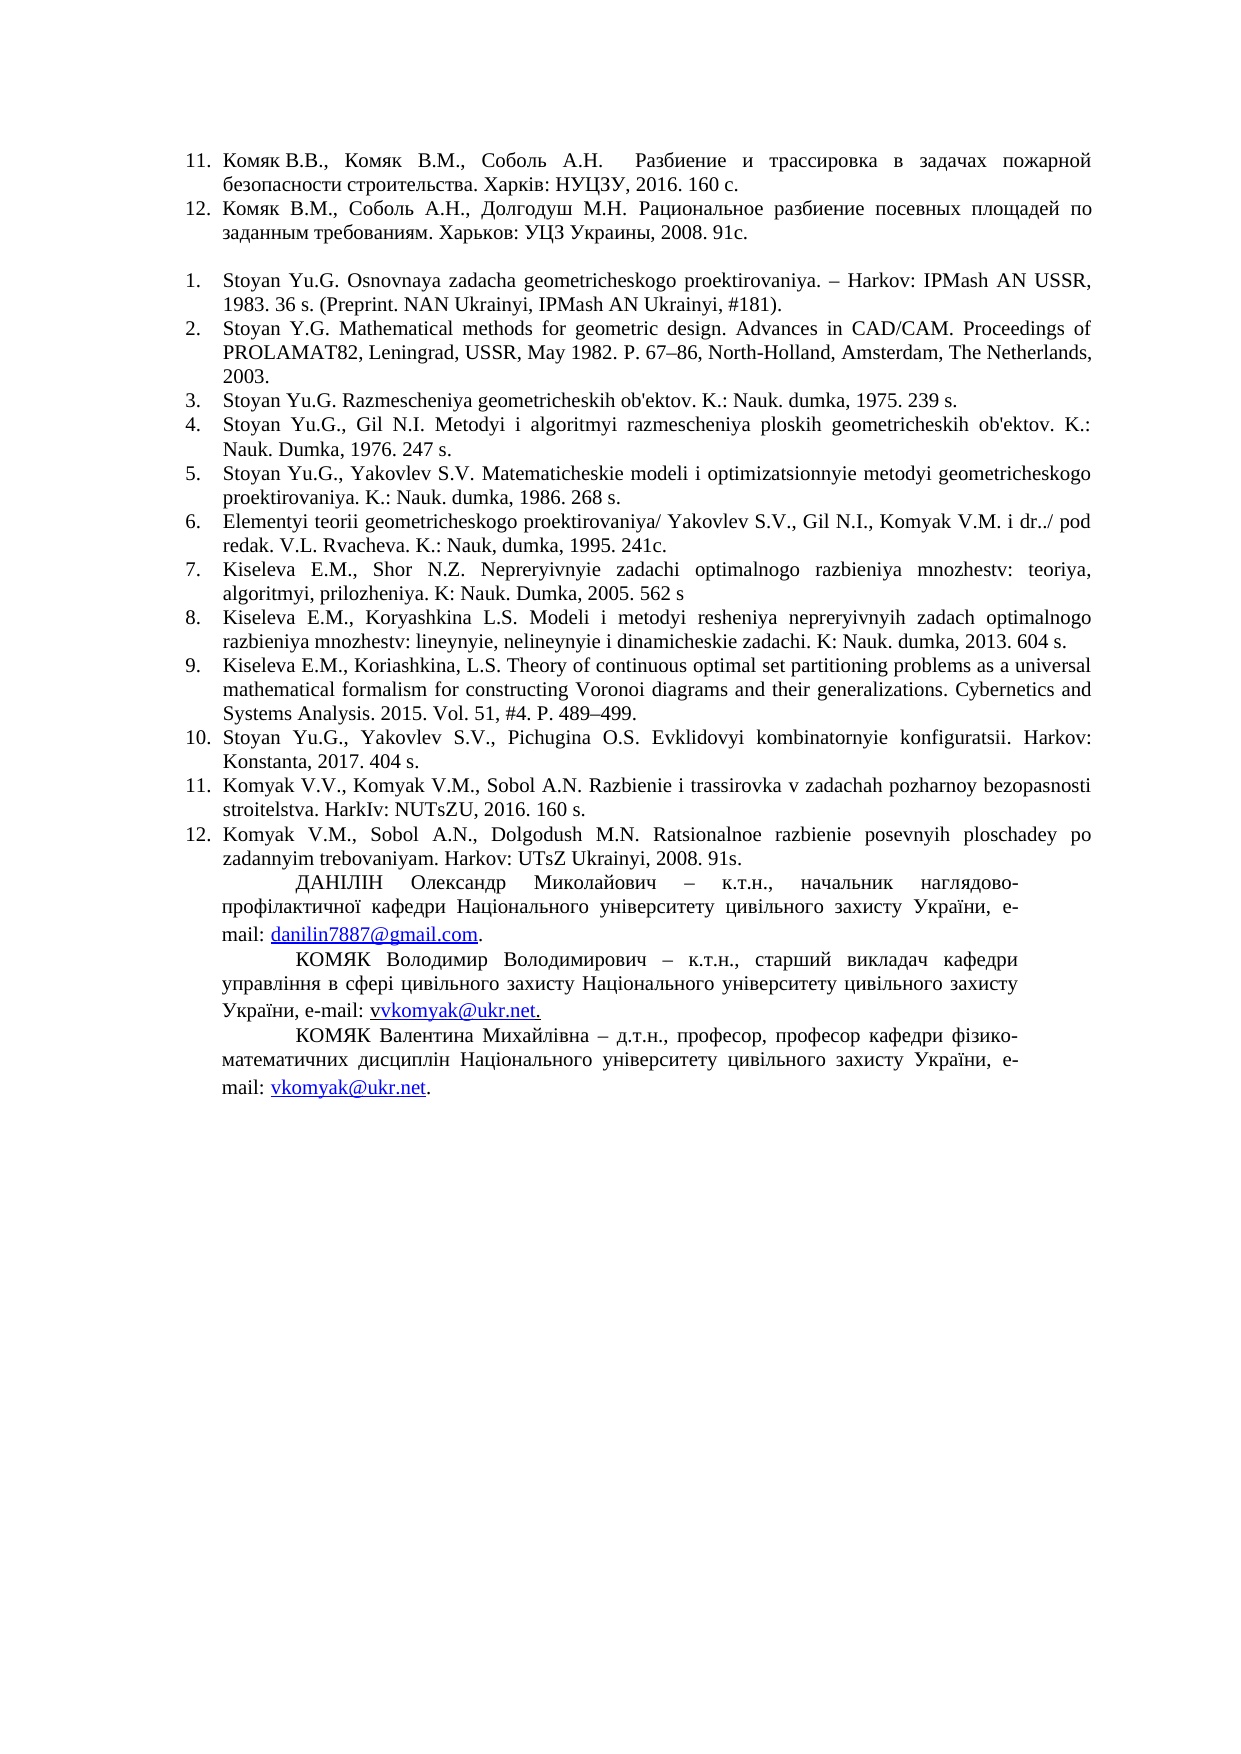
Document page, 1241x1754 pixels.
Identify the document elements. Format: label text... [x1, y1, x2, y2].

list Kiseleva E.M., Koriashkina, L.S. Theory of continuous optimal set partitioning problems as a universal mathematical formalism for constructing Voronoi diagrams and their generalizations. Cybernetics and Systems Analysis. 2015. Vol. 51, #4. P. 489–499. [185, 653, 1092, 725]
list Stoyan Yu.G. Osnovnaya zadacha geometricheskogo proektirovaniya. – Harkov: IPMash AN USSR, 1983. 36 s. (Preprint. NAN Ukrainyi, IPMash AN Ukrainyi, #181). [185, 268, 1092, 316]
list Kiseleva E.M., Koryashkina L.S. Modeli i metodyi resheniya nepreryivnyih zadach optimalnogo razbieniya mnozhestv: lineynyie, nelineynyie i dinamicheskie zadachi. K: Nauk. dumka, 2013. 604 s. [185, 605, 1092, 653]
list Komyak V.V., Komyak V.M., Sobol A.N. Razbienie i trassirovka v zadachah pozharnoy bezopasnosti stroitelstva. HarkIv: NUTsZU, 2016. 160 s. [185, 773, 1092, 821]
list Kiseleva E.M., Shor N.Z. Nepreryivnyie zadachi optimalnogo razbieniya mnozhestv: teoriya, algoritmyi, prilozheniya. K: Nauk. Dumka, 2005. 562 s [185, 557, 1092, 605]
list Комяк В.М., Соболь А.Н., Долгодуш М.Н. Рациональное разбиение посевных площадей по заданным требованиям. Харьков: УЦЗ Украины, 2008. 91с. [185, 196, 1092, 244]
text КОМЯК Володимир Володимирович – к.т.н., старший викладач кафедри управління в сфері цивільного захисту Національного університету цивільного захисту України, e-mail: vvkomyak@ukr.net. [222, 946, 1019, 1023]
list Komyak V.M., Sobol A.N., Dolgodush M.N. Ratsionalnoe razbienie posevnyih ploschadey po zadannyim trebovaniyam. Harkov: UTsZ Ukrainyi, 2008. 91s. [185, 821, 1092, 869]
list Комяк В.В., Комяк В.М., Соболь А.Н. Разбиение и трассировка в задачах пожарной безопасности строительства. Харків: НУЦЗУ, 2016. 160 с. [185, 148, 1092, 196]
list Stoyan Yu.G., Yakovlev S.V. Matematicheskie modeli i optimizatsionnyie metodyi geometricheskogo proektirovaniya. K.: Nauk. dumka, 1986. 268 s. [185, 461, 1092, 509]
list Stoyan Y.G. Mathematical methods for geometric design. Advances in CAD/CAM. Proceedings of PROLAMAT82, Leningrad, USSR, May 1982. P. 67–86, North-Holland, Amsterdam, The Netherlands, 2003. [185, 316, 1092, 388]
list Stoyan Yu.G., Yakovlev S.V., Pichugina O.S. Evklidovyi kombinatornyie konfiguratsii. Harkov: Konstanta, 2017. 404 s. [185, 725, 1092, 773]
text КОМЯК Валентина Михайлівна – д.т.н., професор, професор кафедри фізико-математичних дисциплін Національного університету цивільного захисту України, e-mail: vkomyak@ukr.net. [222, 1023, 1019, 1100]
list Elementyi teorii geometricheskogo proektirovaniya/ Yakovlev S.V., Gil N.I., Komyak V.M. i dr../ pod redak. V.L. Rvacheva. K.: Nauk, dumka, 1995. 241c. [185, 509, 1092, 557]
list Stoyan Yu.G., Gil N.I. Metodyi i algoritmyi razmescheniya ploskih geometricheskih ob'ektov. K.: Nauk. Dumka, 1976. 247 s. [185, 412, 1092, 461]
list Stoyan Yu.G. Razmescheniya geometricheskih ob'ektov. K.: Nauk. dumka, 1975. 239 s. [185, 388, 1092, 412]
text ДАНІЛІН Олександр Миколайович – к.т.н., начальник наглядово-профілактичної кафедри Національного університету цивільного захисту України, e-mail: danilin7887@gmail.com. [222, 869, 1019, 946]
